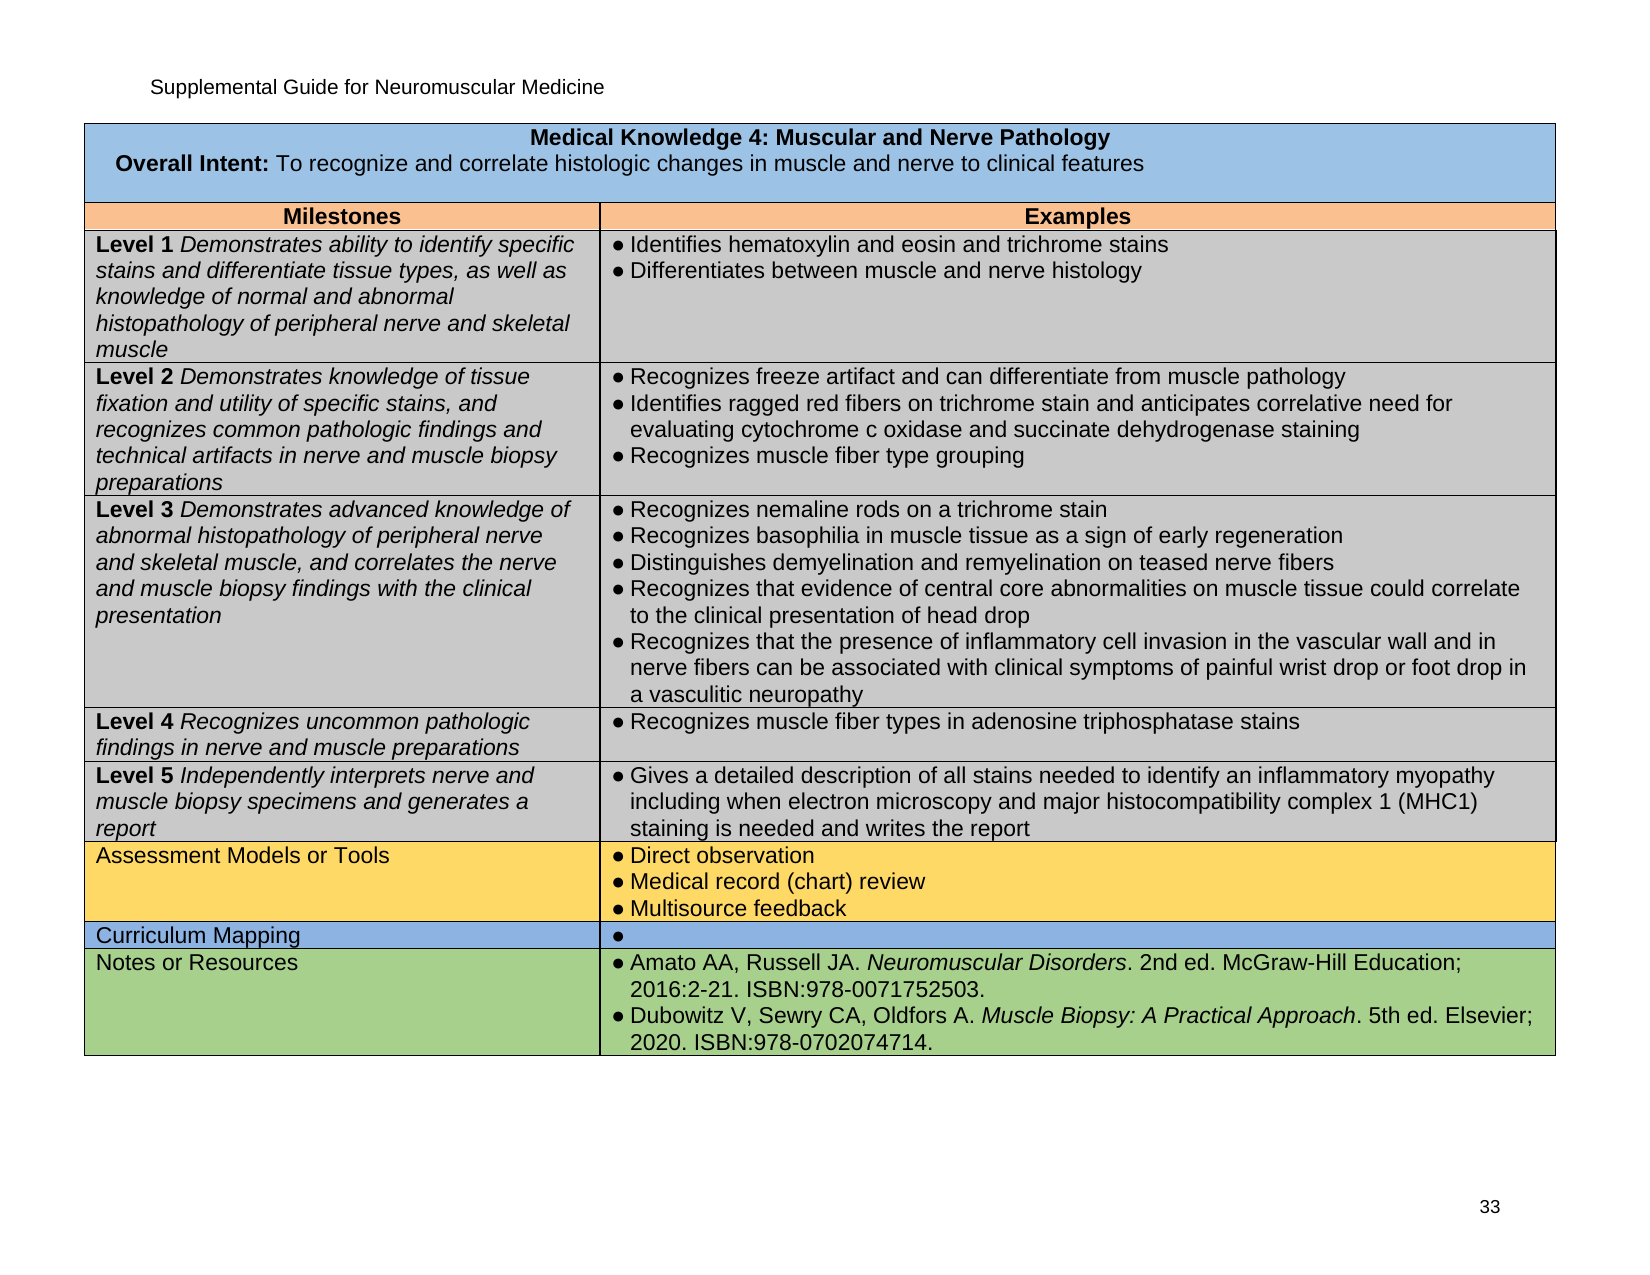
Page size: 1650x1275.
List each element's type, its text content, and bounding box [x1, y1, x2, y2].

table_cell Level 1 Demonstrates ability to identify specific stains and differentiate tissue types, as well as knowledge of normal and abnormal histopathology of peripheral nerve and skeletal muscle [85, 231, 599, 362]
table_cell Milestones [85, 203, 599, 229]
table_cell Level 3 Demonstrates advanced knowledge of abnormal histopathology of peripheral nerve and skeletal muscle, and correlates the nerve and muscle biopsy findings with the clinical presentation [85, 496, 599, 707]
table_header Medical Knowledge 4: Muscular and Nerve Pathology Overall Intent: To recognize and correlate histologic changes in muscle and nerve to clinical features [85, 124, 1555, 202]
table_cell Amato AA, Russell JA. Neuromuscular Disorders. 2nd ed. McGraw-Hill Education; 2016:2-21. ISBN:978-0071752503. Dubowitz V, Sewry CA, Oldfors A. Muscle Biopsy: A Practical Approach. 5th ed. Elsevier; 2020. ISBN:978-0702074714. [601, 949, 1555, 1055]
table_cell Curriculum Mapping [85, 922, 599, 948]
table_cell Examples [601, 203, 1555, 229]
table_cell Identifies hematoxylin and eosin and trichrome stains Differentiates between muscle and nerve histology [601, 231, 1555, 362]
table_cell [601, 922, 1555, 948]
table_cell Recognizes muscle fiber types in adenosine triphosphatase stains [601, 708, 1555, 761]
table_cell Direct observation Medical record (chart) review Multisource feedback [601, 842, 1555, 921]
table_cell Recognizes nemaline rods on a trichrome stain Recognizes basophilia in muscle tissue as a sign of early regeneration Distinguishes demyelination and remyelination on teased nerve fibers Recognizes that evidence of central core abnormalities on muscle tissue could correlate to the clinical presentation of head drop Recognizes that the presence of inflammatory cell invasion in the vascular wall and in nerve fibers can be associated with clinical symptoms of painful wrist drop or foot drop in a vasculitic neuropathy [601, 496, 1555, 707]
table_cell Assessment Models or Tools [85, 842, 599, 921]
table_cell Notes or Resources [85, 949, 599, 1055]
table_cell Recognizes freeze artifact and can differentiate from muscle pathology Identifies ragged red fibers on trichrome stain and anticipates correlative need for evaluating cytochrome c oxidase and succinate dehydrogenase staining Recognizes muscle fiber type grouping [601, 363, 1555, 495]
table_cell Level 4 Recognizes uncommon pathologic findings in nerve and muscle preparations [85, 708, 599, 761]
table_cell Level 5 Independently interprets nerve and muscle biopsy specimens and generates a report [85, 762, 599, 841]
table_cell Level 2 Demonstrates knowledge of tissue fixation and utility of specific stains, and recognizes common pathologic findings and technical artifacts in nerve and muscle biopsy preparations [85, 363, 599, 495]
table_cell Gives a detailed description of all stains needed to identify an inflammatory myopathy including when electron microscopy and major histocompatibility complex 1 (MHC1) staining is needed and writes the report [601, 762, 1555, 841]
